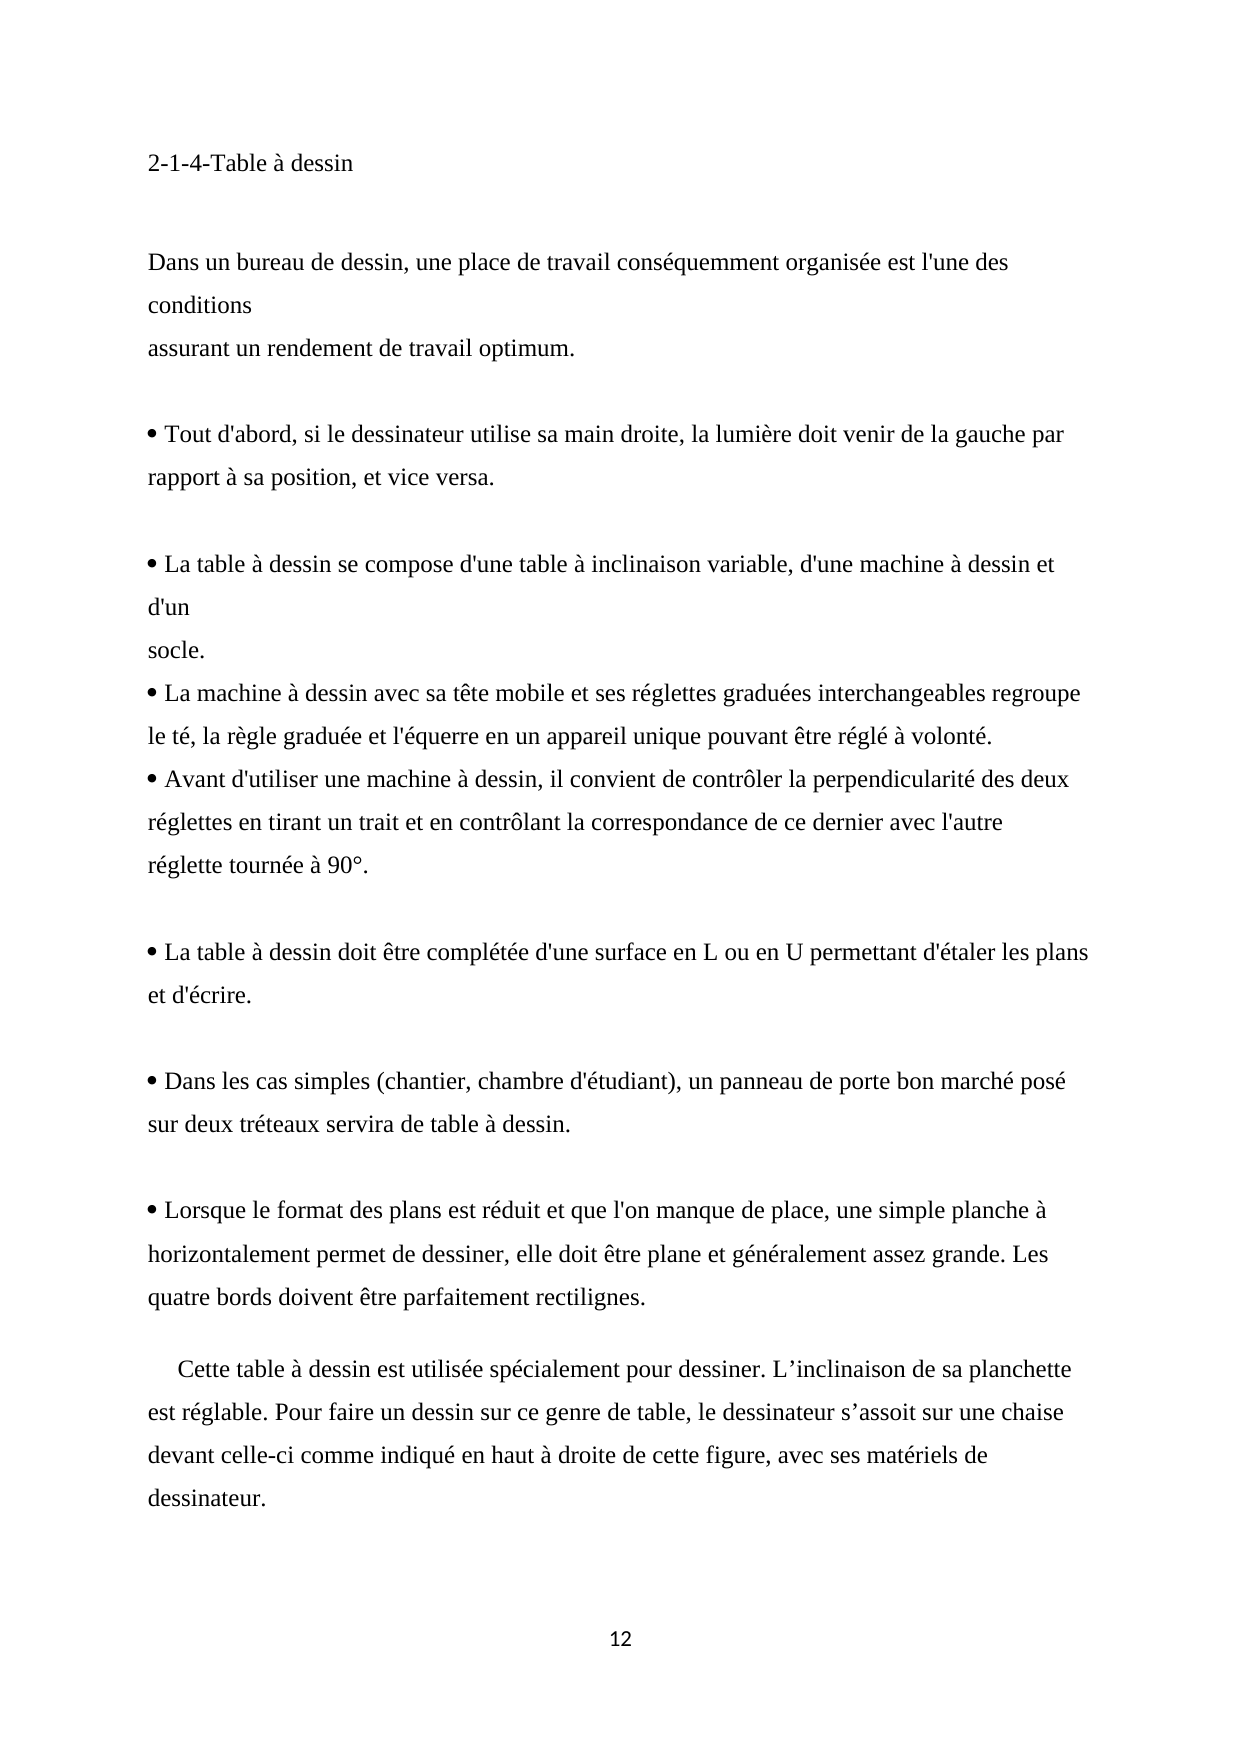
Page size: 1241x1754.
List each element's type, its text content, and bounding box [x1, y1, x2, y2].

subtitle 2-1-4-Table à dessin [148, 148, 1093, 176]
text Cette table à dessin est utilisée spécialement pour dessiner. L’inclinaison de sa planchette est réglable. Pour faire un dessin sur ce genre de table, le dessinateur s’assoit sur une chaise devant celle-ci comme indiqué en haut à droite de cette figure, avec ses matériels de dessinateur. [148, 1354, 1093, 1512]
text Lorsque le format des plans est réduit et que l'on manque de place, une simple planche à horizontalement permet de dessiner, elle doit être plane et généralement assez grande. Les quatre bords doivent être parfaitement rectilignes. [148, 1152, 1093, 1311]
text La table à dessin doit être complétée d'une surface en L ou en U permettant d'étaler les plans et d'écrire. [148, 894, 1093, 1009]
text Tout d'abord, si le dessinateur utilise sa main droite, la lumière doit venir de la gauche par rapport à sa position, et vice versa. [148, 376, 1093, 491]
text La table à dessin se compose d'une table à inclinaison variable, d'une machine à dessin et d'un socle. La machine à dessin avec sa tête mobile et ses réglettes graduées interchangeables regroupe le té, la règle graduée et l'équerre en un appareil unique pouvant être réglé à volonté. Avant d'utiliser une machine à dessin, il convient de contrôler la perpendicularité des deux réglettes en tirant un trait et en contrôlant la correspondance de ce dernier avec l'autre réglette tournée à 90°. [148, 506, 1093, 879]
text Dans les cas simples (chantier, chambre d'étudiant), un panneau de porte bon marché posé sur deux tréteaux servira de table à dessin. [148, 1023, 1093, 1138]
text Dans un bureau de dessin, une place de travail conséquemment organisée est l'une des conditions assurant un rendement de travail optimum. [148, 247, 1093, 362]
